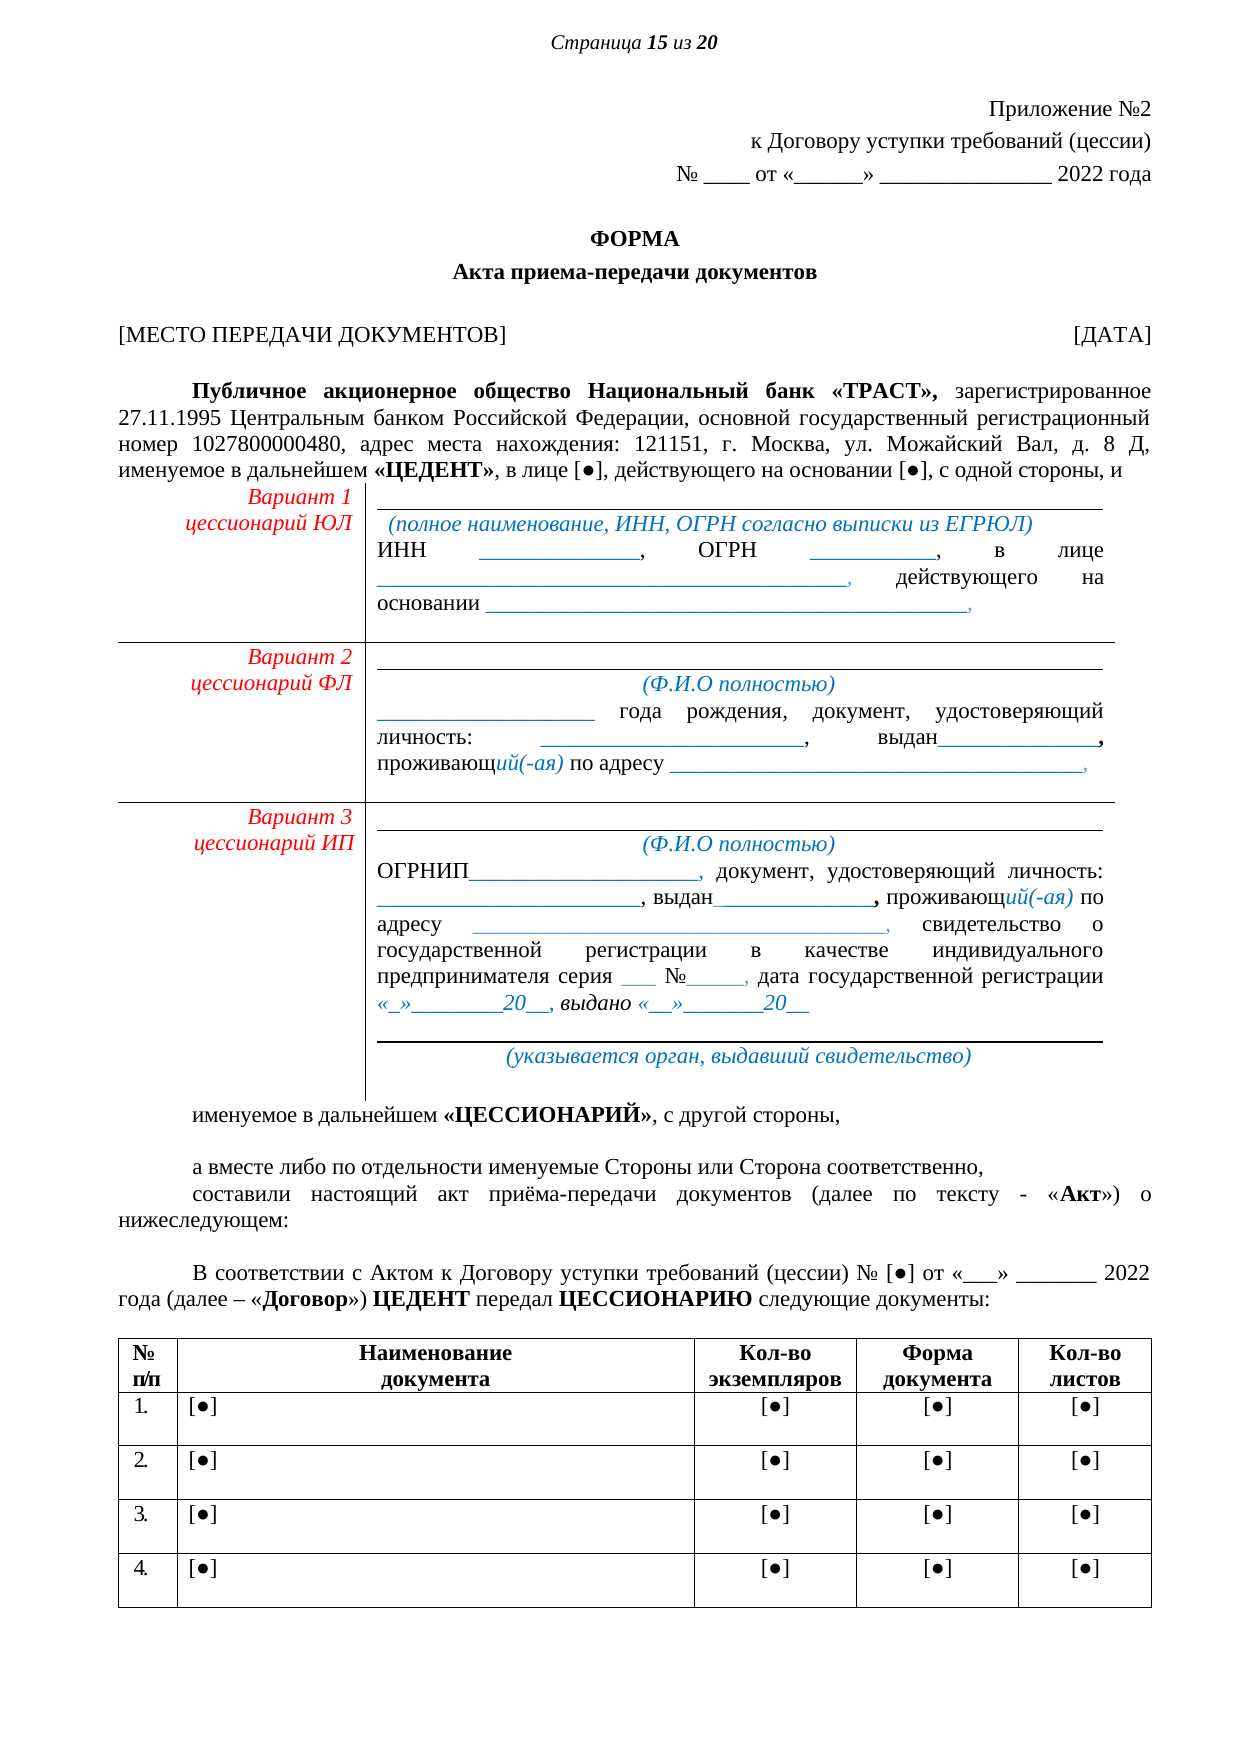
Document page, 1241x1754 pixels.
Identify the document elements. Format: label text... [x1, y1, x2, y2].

text [МЕСТО ПЕРЕДАЧИ ДОКУМЕНТОВ] [ДАТА] [118, 321, 1152, 347]
table_cell [●] [178, 1446, 694, 1499]
table_cell [●] [857, 1554, 1018, 1607]
table_cell [●] [857, 1500, 1018, 1553]
text № ____ от «______» _______________ 2022 года [118, 160, 1152, 186]
table_cell [●] [857, 1393, 1018, 1445]
table_header Наименование документа [178, 1339, 694, 1392]
table_header № п/п [119, 1339, 177, 1392]
text а вместе либо по отдельности именуемые Стороны или Сторона соответственно, [118, 1153, 1152, 1180]
table_header Кол-во листов [1019, 1339, 1151, 1392]
text именуемое в дальнейшем «ЦЕССИОНАРИЙ», с другой стороны, [118, 1101, 1152, 1127]
table_cell [●] [178, 1500, 694, 1553]
table_cell [●] [857, 1446, 1018, 1499]
table_header Вариант 1 цессионарий ЮЛ [118, 483, 365, 642]
text составили настоящий акт приёма-передачи документов (далее по тексту - «Акт») о нижеследующем: [118, 1180, 1152, 1232]
table_cell [●] [178, 1554, 694, 1607]
text Публичное акционерное общество Национальный банк «ТРАСТ», зарегистрированное 27.11.1995 Центральным банком Российской Федерации, основной государственный регистрационный номер 1027800000480, адрес места нахождения: 121151, г. Москва, ул. Можайский Вал, д. 8 Д, именуемое в дальнейшем «ЦЕДЕНТ», в лице [●], действующего на основании [●], с одной стороны, и [118, 377, 1152, 483]
table_cell ОГРНИП____________________, документ, удостоверяющий личность: _______________________, выдан______________, проживающий(-ая) по адресу ____________________________________, свидетельство о государственной регистрации в качестве индивидуального предпринимателя серия ___ №_____, дата государственной регистрации «_»________20__, выдано «__»_______20__ [366, 803, 1115, 1101]
table_cell [●] [1019, 1393, 1151, 1445]
table_cell [119, 1500, 177, 1553]
table_cell [119, 1446, 177, 1499]
table_cell Вариант 3 цессионарий ИП [118, 803, 365, 1101]
text Приложение №2 [118, 95, 1152, 121]
table_cell [●] [695, 1500, 856, 1553]
table_header Кол-во экземпляров [695, 1339, 856, 1392]
table_header ИНН ______________, ОГРН ___________, в лице _________________________________________, действующего на основании __________________________________________, [366, 483, 1115, 642]
table_cell Вариант 2 цессионарий ФЛ [118, 643, 365, 802]
text Акта приема-передачи документов [118, 258, 1152, 284]
table_header Форма документа [857, 1339, 1018, 1392]
table_cell [119, 1554, 177, 1607]
table_cell [●] [1019, 1554, 1151, 1607]
table_cell [●] [695, 1393, 856, 1445]
text ФОРМА [118, 225, 1152, 252]
table_cell [●] [178, 1393, 694, 1445]
table_cell [●] [1019, 1500, 1151, 1553]
table_cell [●] [695, 1446, 856, 1499]
table_cell [●] [695, 1554, 856, 1607]
table_cell [119, 1393, 177, 1445]
table_cell ___________________ года рождения, документ, удостоверяющий личность: _______________________, выдан______________, проживающий(-ая) по адресу ____________________________________, [366, 643, 1115, 802]
text к Договору уступки требований (цессии) [193, 127, 1152, 154]
text В соответствии с Актом к Договору уступки требований (цессии) № [●] от «___» _______ 2022 года (далее – «Договор») ЦЕДЕНТ передал ЦЕССИОНАРИЮ следующие документы: [118, 1259, 1152, 1311]
table_cell [●] [1019, 1446, 1151, 1499]
